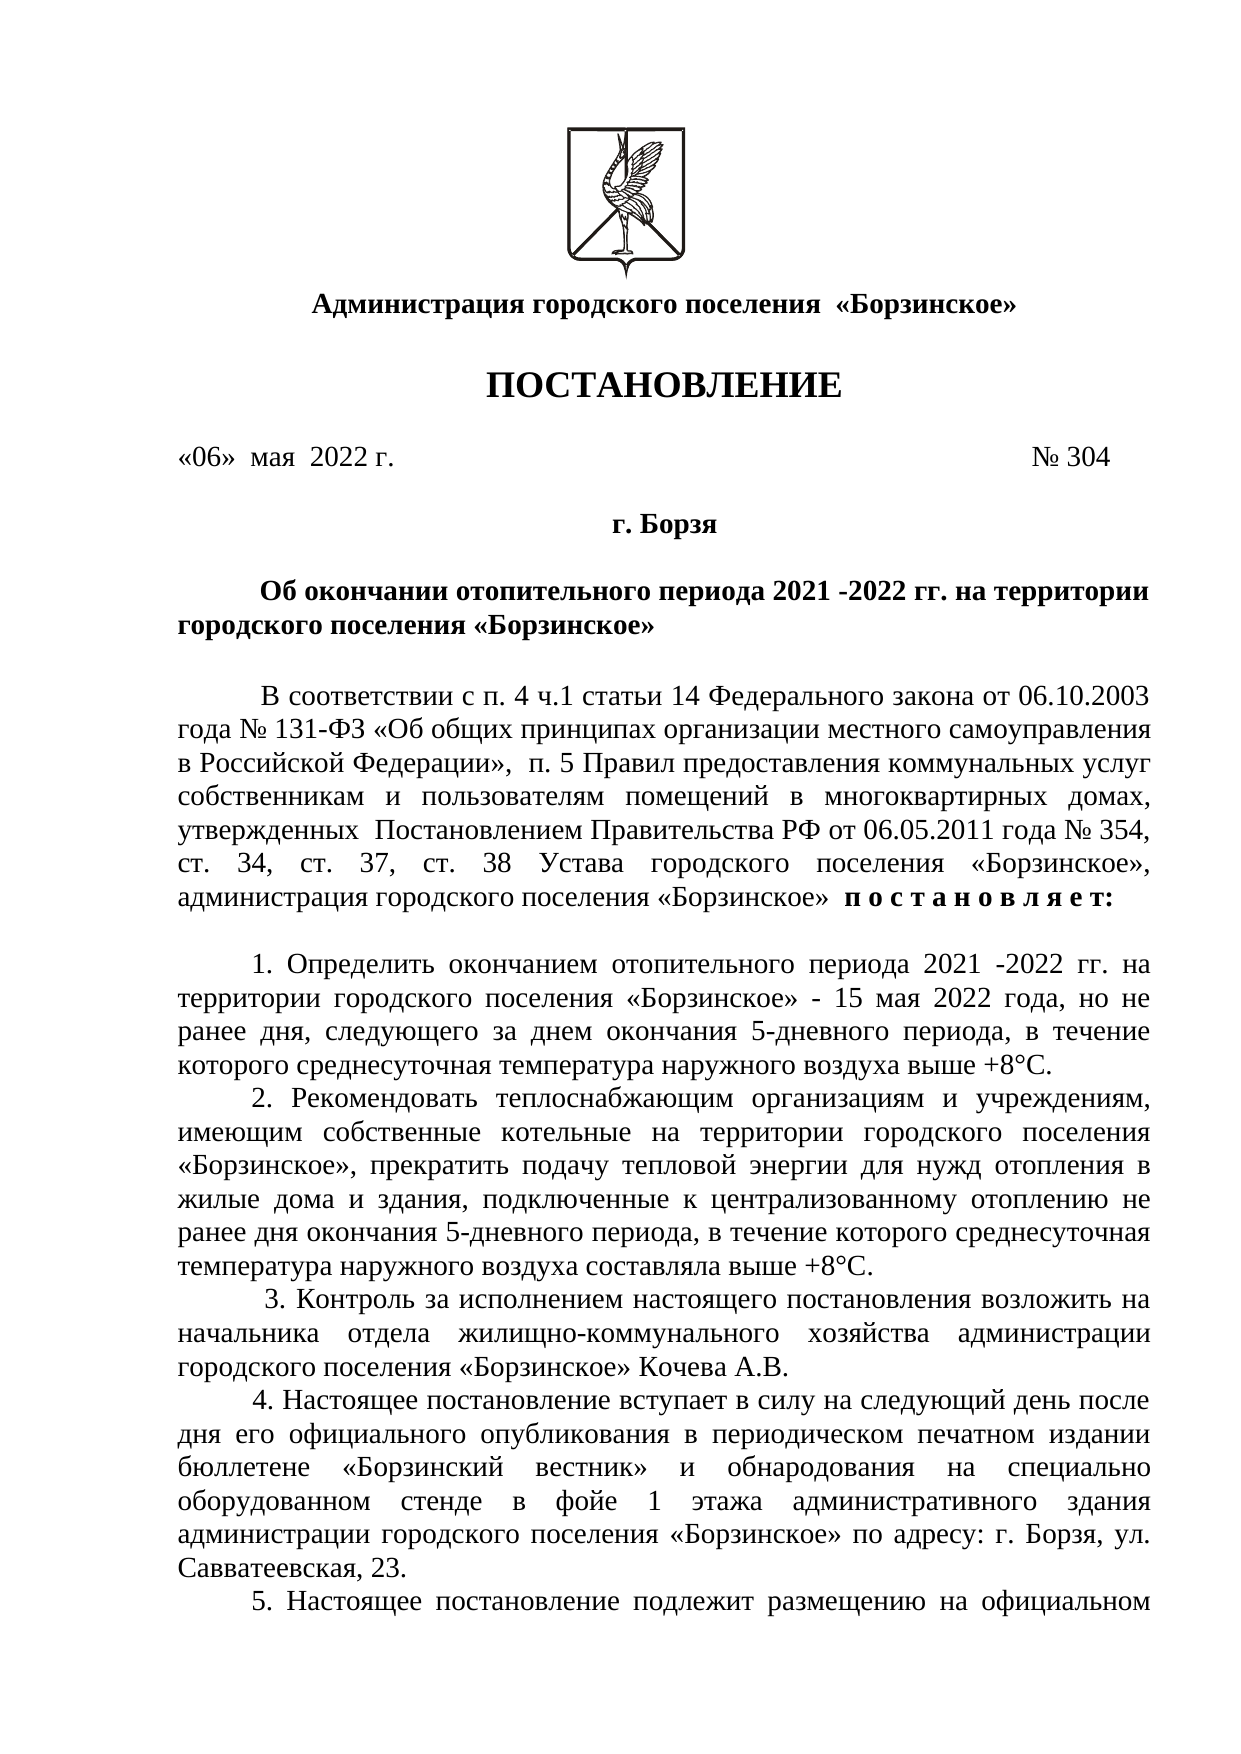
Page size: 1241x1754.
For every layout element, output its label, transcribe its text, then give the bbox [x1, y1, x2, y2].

text «06» мая 2022 г. № 304 [177, 439, 1152, 473]
text ПОСТАНОВЛЕНИЕ [177, 362, 1152, 406]
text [177, 1583, 1152, 1617]
title Об окончании отопительного периода 2021 -2022 гг. на территории городского поселения «Борзинское» [177, 573, 1152, 640]
text 1. Определить окончанием отопительного периода 2021 -2022 гг. на территории городского поселения «Борзинское» - 15 мая 2022 года, но не ранее дня, следующего за днем окончания 5-дневного периода, в течение которого среднесуточная температура наружного воздуха выше +8°С. [177, 946, 1152, 1080]
text Администрация городского поселения «Борзинское» [177, 286, 1152, 319]
text г. Борзя [177, 506, 1152, 540]
text 4. Настоящее постановление вступает в силу на следующий день после дня его официального опубликования в периодическом печатном издании бюллетене «Борзинский вестник» и обнародования на специально оборудованном стенде в фойе 1 этажа административного здания администрации городского поселения «Борзинское» по адресу: г. Борзя, ул. Савватеевская, 23. [177, 1382, 1152, 1583]
text В соответствии с п. 4 ч.1 статьи 14 Федерального закона от 06.10.2003 года № 131-ФЗ «Об общих принципах организации местного самоуправления в Российской Федерации», п. 5 Правил предоставления коммунальных услуг собственникам и пользователям помещений в многоквартирных домах, утвержденных Постановлением Правительства РФ от 06.05.2011 года № 354, ст. 34, ст. 37, ст. 38 Устава городского поселения «Борзинское», администрация городского поселения «Борзинское» п о с т а н о в л я е т: [177, 678, 1152, 913]
text 3. Контроль за исполнением настоящего постановления возложить на начальника отдела жилищно-коммунального хозяйства администрации городского поселения «Борзинское» Кочева А.В. [177, 1282, 1152, 1382]
text 2. Рекомендовать теплоснабжающим организациям и учреждениям, имеющим собственные котельные на территории городского поселения «Борзинское», прекратить подачу тепловой энергии для нужд отопления в жилые дома и здания, подключенные к централизованному отоплению не ранее дня окончания 5-дневного периода, в течение которого среднесуточная температура наружного воздуха составляла выше +8°С. [177, 1080, 1152, 1282]
